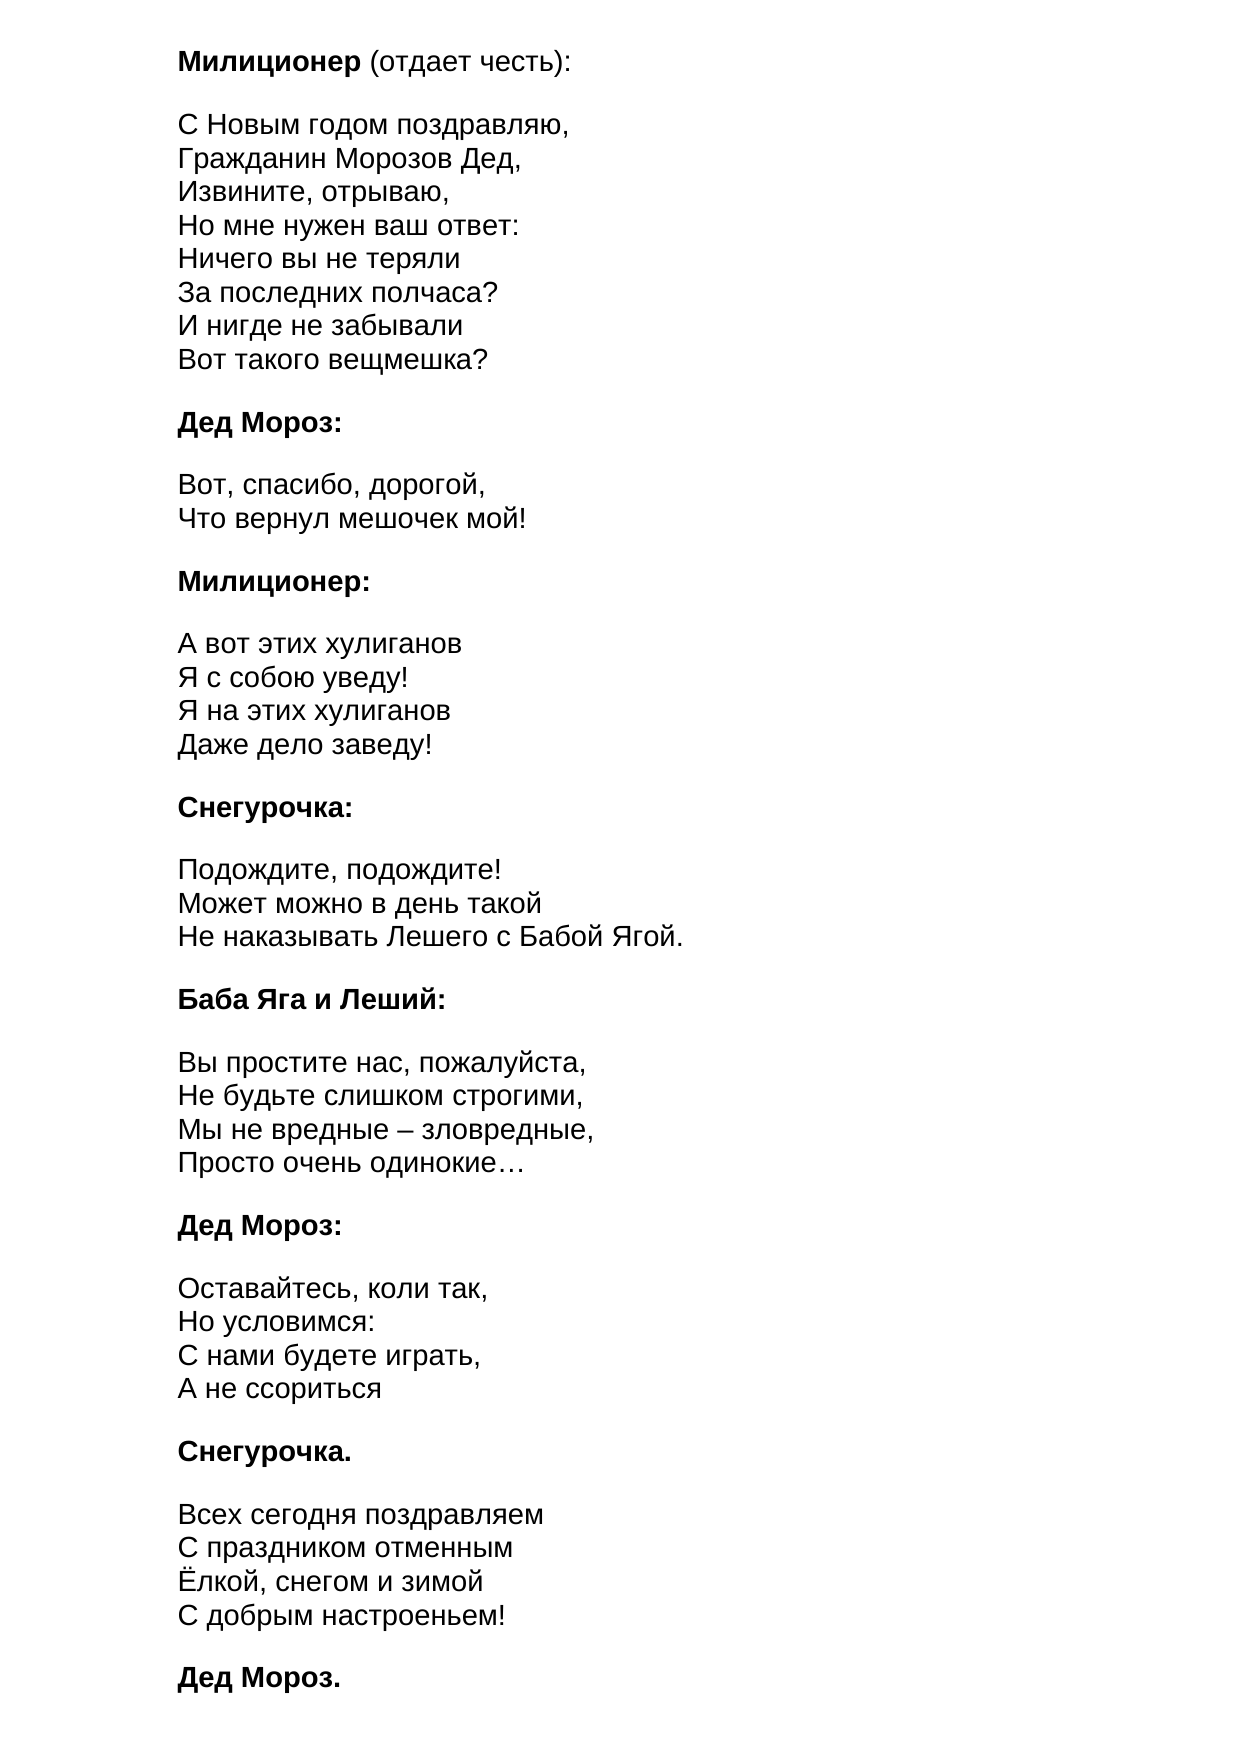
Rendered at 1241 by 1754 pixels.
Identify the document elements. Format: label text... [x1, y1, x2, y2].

text Милиционер: [177, 563, 1152, 597]
text Дед Мороз: [177, 1208, 1152, 1242]
text Снегурочка: [177, 789, 1152, 823]
text Дед Мороз. [177, 1660, 1152, 1694]
text Всех сегодня поздравляем С праздником отменным Ёлкой, снегом и зимой С добрым настроеньем! [177, 1497, 1152, 1631]
text Снегурочка. [177, 1434, 1152, 1468]
text Баба Яга и Леший: [177, 982, 1152, 1016]
text Вот, спасибо, дорогой, Что вернул мешочек мой! [177, 467, 1152, 534]
text Вы простите нас, пожалуйста, Не будьте слишком строгими, Мы не вредные – зловредные, Просто очень одинокие… [177, 1045, 1152, 1179]
text Оставайтесь, коли так, Но условимся: С нами будете играть, А не ссориться [177, 1271, 1152, 1405]
text С Новым годом поздравляю, Гражданин Морозов Дед, Извините, отрываю, Но мне нужен ваш ответ: Ничего вы не теряли За последних полчаса? И нигде не забывали Вот такого вещмешка? [177, 107, 1152, 375]
text Дед Мороз: [177, 404, 1152, 438]
text Подождите, подождите! Может можно в день такой Не наказывать Лешего с Бабой Ягой. [177, 852, 1152, 953]
text А вот этих хулиганов Я с собою уведу! Я на этих хулиганов Даже дело заведу! [177, 626, 1152, 760]
text Милиционер (отдает честь): [177, 44, 1152, 78]
